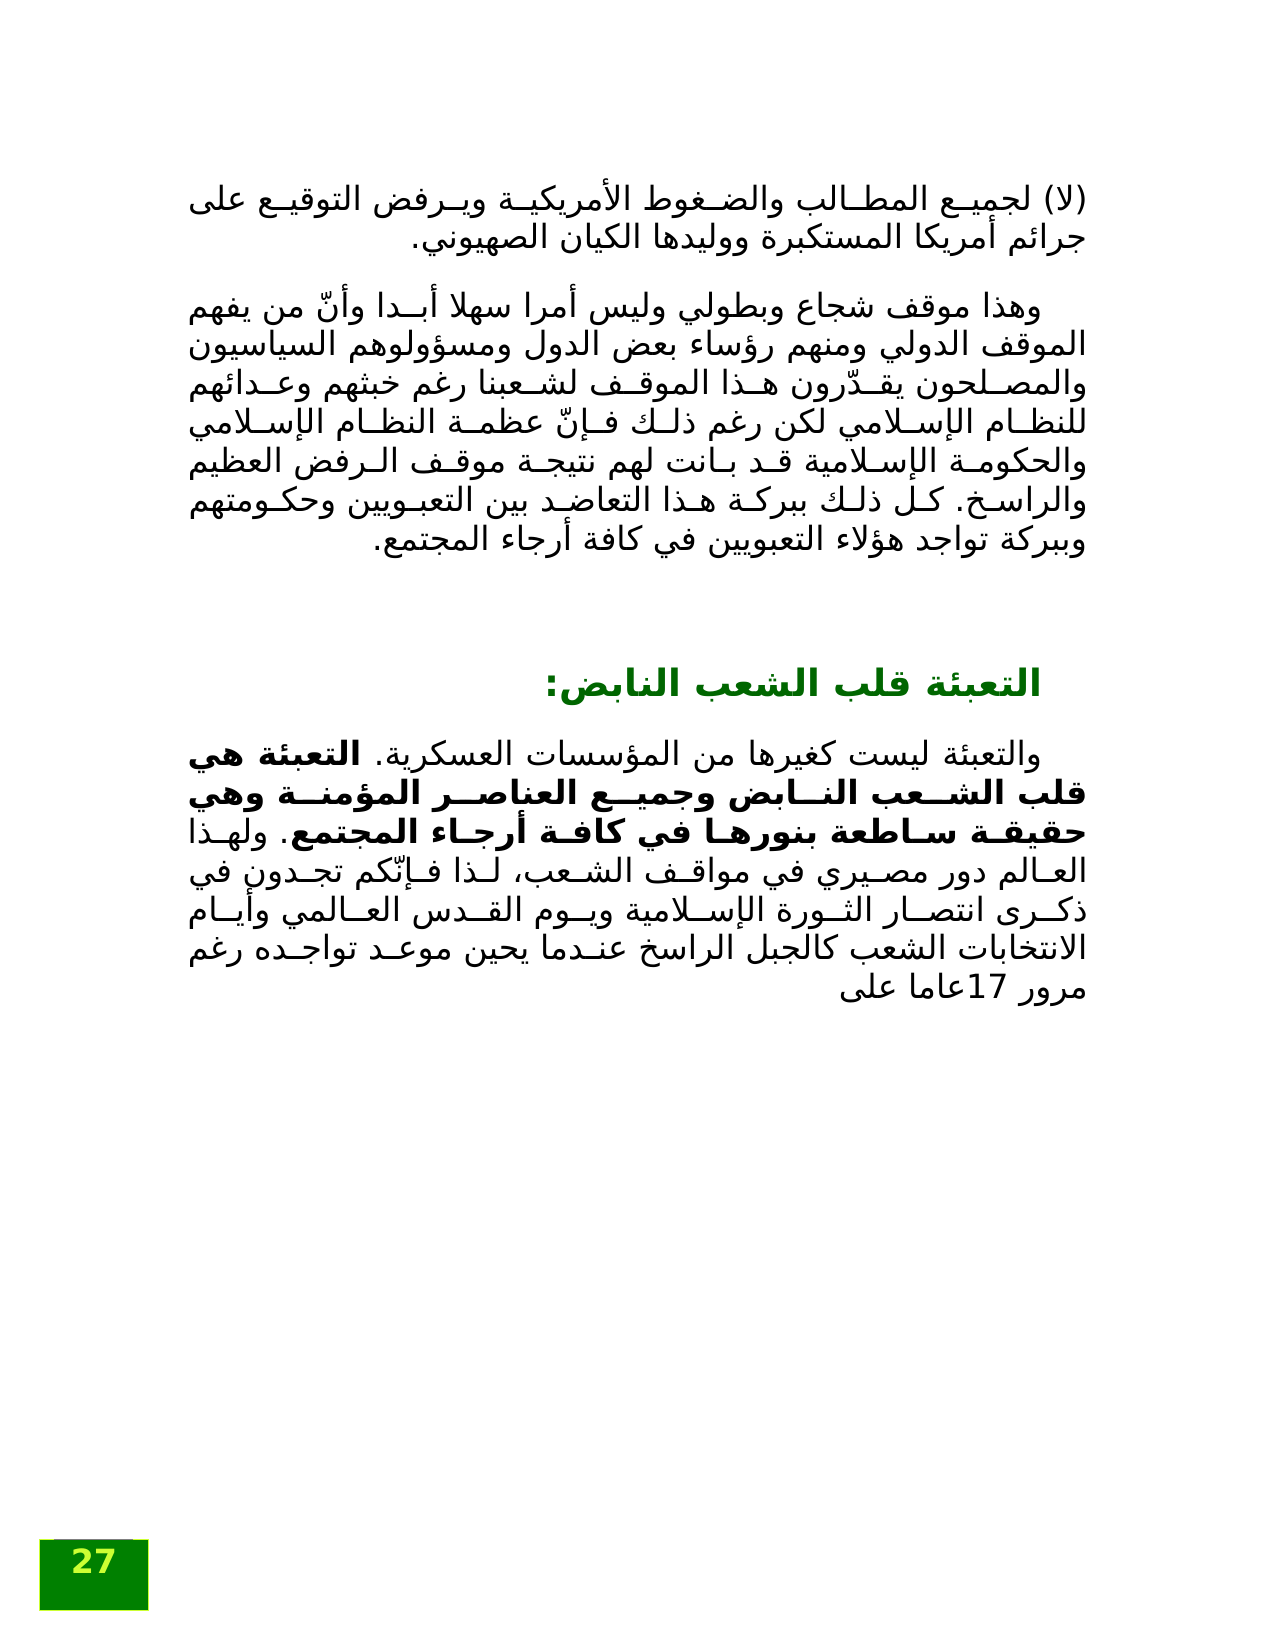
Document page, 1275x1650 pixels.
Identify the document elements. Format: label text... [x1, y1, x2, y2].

text التعبئة قلب الشعب النابض: [187, 662, 1087, 705]
text والتعبئة ليست كغيرها من المؤسسات العسكرية. التعبئة هي قلب الشعب النابض وجميع العناصر المؤمنة وهي حقيقة ساطعة بنورها في كافة أرجاء المجتمع. ولهذا العالم دور مصيري في مواقف الشعب، لذا فإنّكم تجدون في ذكرى انتصار الثورة الإسلامية ويوم القدس العالمي وأيام الانتخابات الشعب كالجبل الراسخ عندما يحين موعد تواجده رغم مرور 17عاما على [187, 734, 1087, 1007]
text وهذا موقف شجاع وبطولي وليس أمرا سهلا أبدا وأنّ من يفهم الموقف الدولي ومنهم رؤساء بعض الدول ومسؤولوهم السياسيون والمصلحون يقدّرون هذا الموقف لشعبنا رغم خبثهم وعدائهم للنظام الإسلامي لكن رغم ذلك فإنّ عظمة النظام الإسلامي والحكومة الإسلامية قد بانت لهم نتيجة موقف الرفض العظيم والراسخ. كل ذلك ببركة هذا التعاضد بين التعبويين وحكومتهم وببركة تواجد هؤلاء التعبويين في كافة أرجاء المجتمع. [187, 286, 1087, 558]
text (لا) لجميع المطالب والضغوط الأمريكية ويرفض التوقيع على جرائم أمريكا المستكبرة ووليدها الكيان الصهيوني. [187, 179, 1087, 257]
